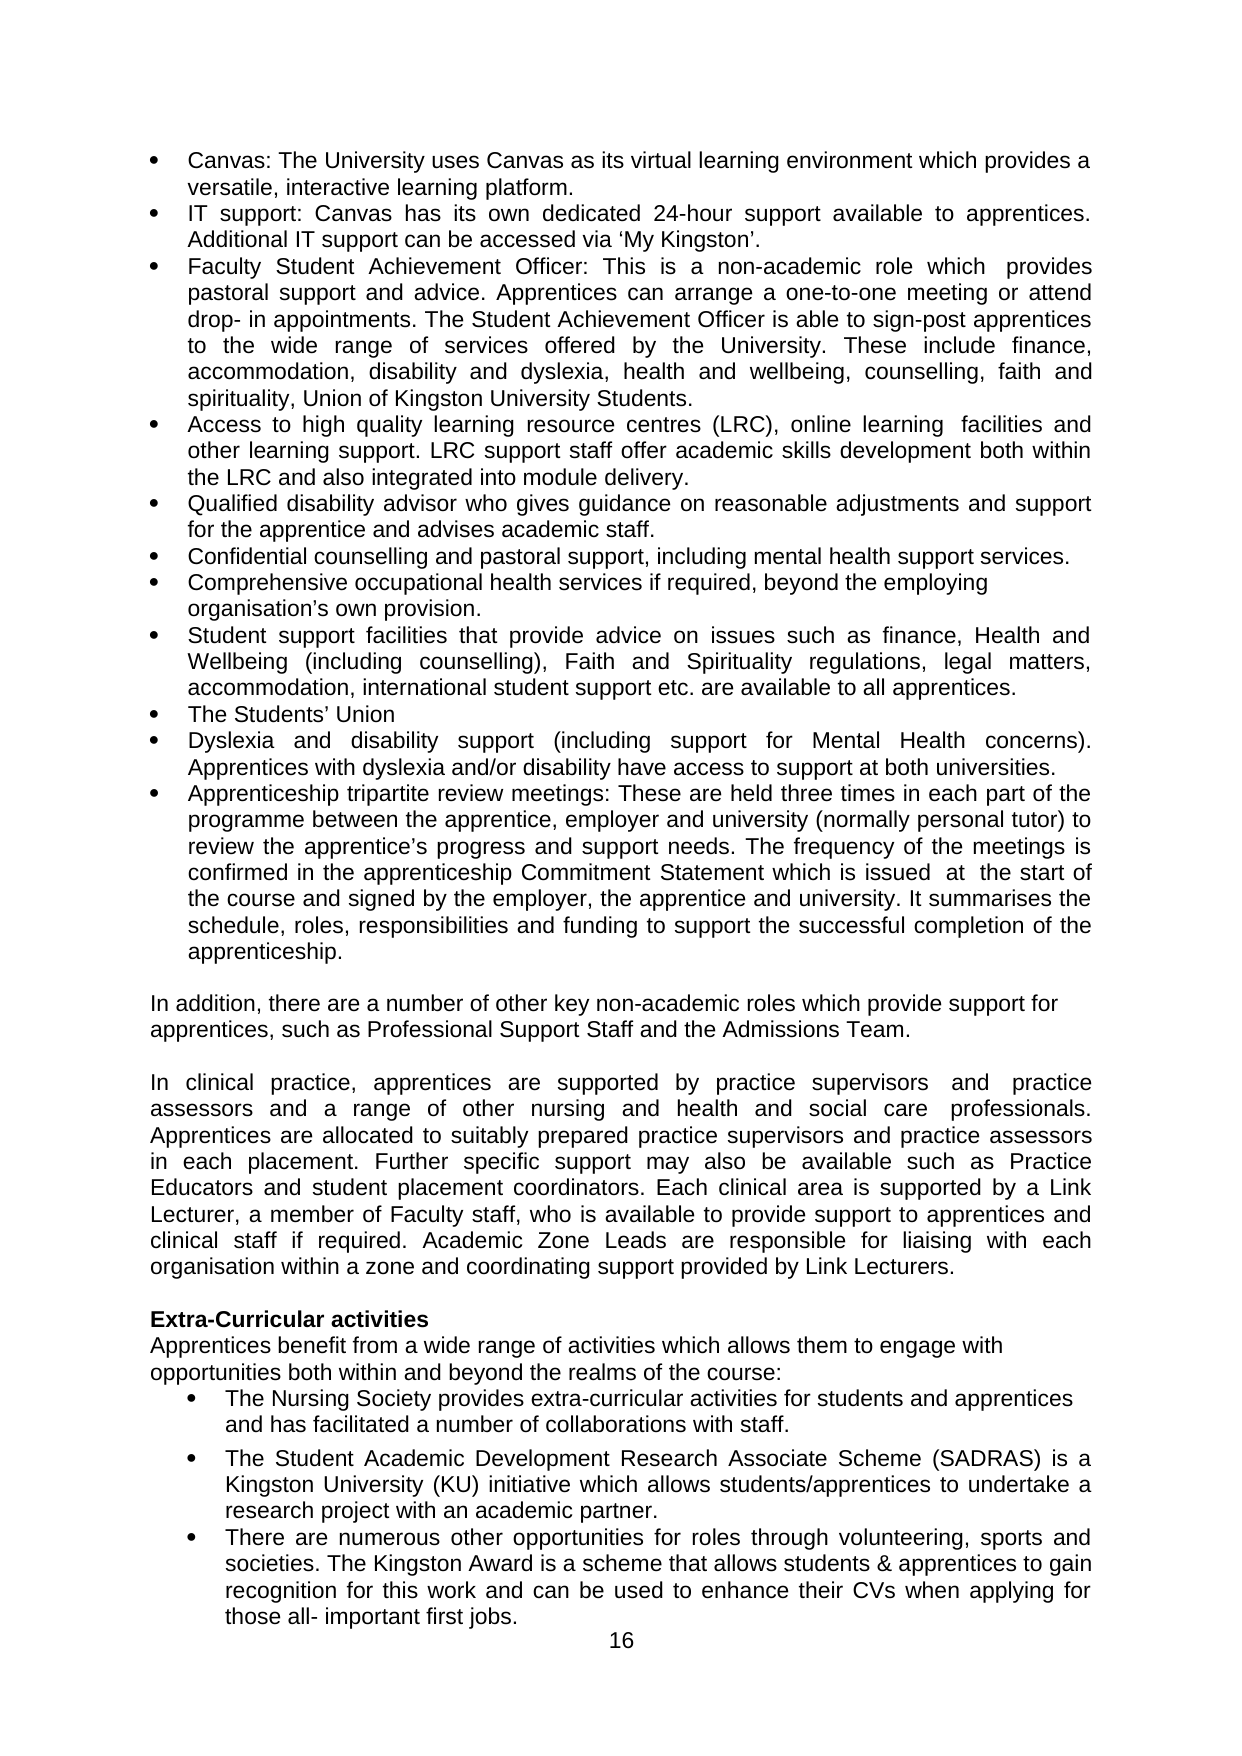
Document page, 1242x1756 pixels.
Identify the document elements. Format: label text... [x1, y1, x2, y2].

list The Nursing Society provides extra-curricular activities for students and apprentices and has facilitated a number of collaborations with staff. [187, 1385, 1074, 1437]
list Apprenticeship tripartite review meetings: These are held three times in each part of the programme between the apprentice, employer and university (normally personal tutor) to review the apprentice’s progress and support needs. The frequency of the meetings is confirmed in the apprenticeship Commitment Statement which is issued at the start of the course and signed by the employer, the apprentice and university. It summarises the schedule, roles, responsibilities and funding to support the successful completion of the apprenticeship. [150, 780, 1092, 964]
list Student support facilities that provide advice on issues such as finance, Health and Wellbeing (including counselling), Faith and Spirituality regulations, legal matters, accommodation, international student support etc. are available to all apprentices. [150, 622, 1092, 701]
list Faculty Student Achievement Officer: This is a non-academic role which provides pastoral support and advice. Apprentices can arrange a one-to-one meeting or attend drop- in appointments. The Student Achievement Officer is able to sign-post apprentices to the wide range of services offered by the University. These include finance, accommodation, disability and dyslexia, health and wellbeing, counselling, faith and spirituality, Union of Kingston University Students. [150, 253, 1093, 411]
subtitle Extra-Curricular activities [150, 1306, 1114, 1332]
text In clinical practice, apprentices are supported by practice supervisors and practice assessors and a range of other nursing and health and social care professionals. Apprentices are allocated to suitably prepared practice supervisors and practice assessors in each placement. Further specific support may also be available such as Practice Educators and student placement coordinators. Each clinical area is supported by a Link Lecturer, a member of Faculty staff, who is available to provide support to apprentices and clinical staff if required. Academic Zone Leads are responsible for liaising with each organisation within a zone and coordinating support provided by Link Lecturers. [150, 1069, 1092, 1280]
list Dyslexia and disability support (including support for Mental Health concerns). Apprentices with dyslexia and/or disability have access to support at both universities. [150, 728, 1092, 780]
text Apprentices benefit from a wide range of activities which allows them to engage with opportunities both within and beyond the realms of the course: [150, 1332, 1006, 1385]
list The Student Academic Development Research Associate Scheme (SADRAS) is a Kingston University (KU) initiative which allows students/apprentices to undertake a research project with an academic partner. [187, 1445, 1092, 1524]
list IT support: Canvas has its own dedicated 24-hour support available to apprentices. Additional IT support can be accessed via ‘My Kingston’. [150, 200, 1092, 253]
list Access to high quality learning resource centres (LRC), online learning facilities and other learning support. LRC support staff offer academic skills development both within the LRC and also integrated into module delivery. [150, 411, 1092, 490]
text In addition, there are a number of other key non-academic roles which provide support for apprentices, such as Professional Support Staff and the Admissions Team. [150, 990, 1060, 1042]
list Confidential counselling and pastoral support, including mental health support services. [150, 543, 1114, 570]
list The Students’ Union [150, 701, 1114, 728]
list Qualified disability advisor who gives guidance on reasonable adjustments and support for the apprentice and advises academic staff. [150, 490, 1092, 543]
list Comprehensive occupational health services if required, beyond the employing organisation’s own provision. [150, 570, 988, 622]
list Canvas: The University uses Canvas as its virtual learning environment which provides a versatile, interactive learning platform. [150, 147, 1091, 200]
list There are numerous other opportunities for roles through volunteering, sports and societies. The Kingston Award is a scheme that allows students & apprentices to gain recognition for this work and can be used to enhance their CVs when applying for those all- important first jobs. [187, 1524, 1092, 1629]
